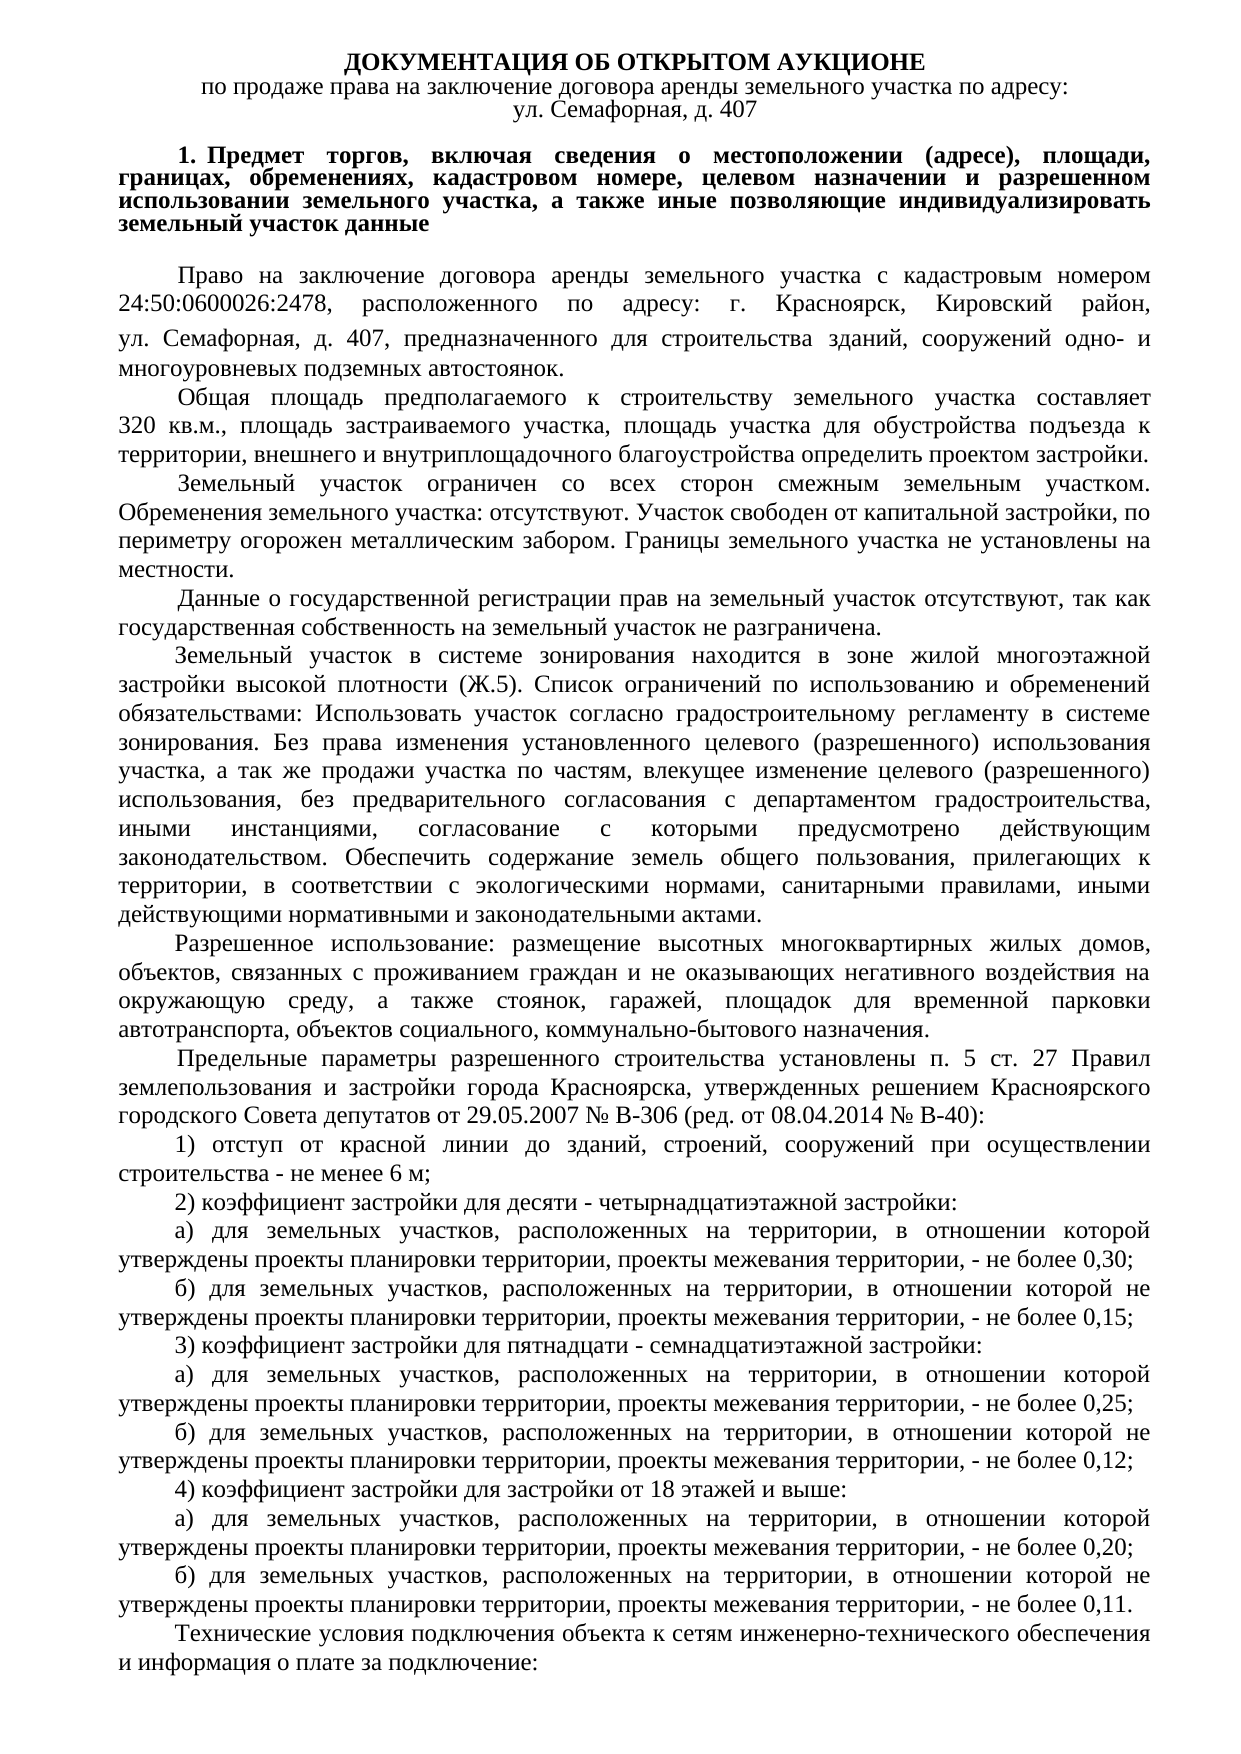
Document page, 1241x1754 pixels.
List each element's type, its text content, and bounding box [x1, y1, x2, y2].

text б) для земельных участков, расположенных на территории, в отношении которой не утверждены проекты планировки территории, проекты межевания территории, - не более 0,12; [118, 1417, 1152, 1474]
text Данные о государственной регистрации прав на земельный участок отсутствуют, так как государственная собственность на земельный участок не разграничена. [118, 583, 1152, 641]
text 3) коэффициент застройки для пятнадцати - семнадцатиэтажной застройки: [118, 1331, 1152, 1359]
text а) для земельных участков, расположенных на территории, в отношении которой утверждены проекты планировки территории, проекты межевания территории, - не более 0,30; [118, 1216, 1152, 1273]
text а) для земельных участков, расположенных на территории, в отношении которой утверждены проекты планировки территории, проекты межевания территории, - не более 0,20; [118, 1503, 1152, 1561]
text Земельный участок ограничен со всех сторон смежным земельным участком. Обременения земельного участка: отсутствуют. Участок свободен от капитальной застройки, по периметру огорожен металлическим забором. Границы земельного участка не установлены на местности. [118, 468, 1152, 583]
text Общая площадь предполагаемого к строительству земельного участка составляет 320 кв.м., площадь застраиваемого участка, площадь участка для обустройства подъезда к территории, внешнего и внутриплощадочного благоустройства определить проектом застройки. [118, 382, 1152, 468]
text Право на заключение договора аренды земельного участка с кадастровым номером 24:50:0600026:2478, расположенного по адресу: г. Красноярск, Кировский район, ул. Семафорная, д. 407, предназначенного для строительства зданий, сооружений одно- и многоуровневых подземных автостоянок. [118, 260, 1152, 382]
title ул. Семафорная, д. 407 [118, 99, 1152, 122]
text ДОКУМЕНТАЦИЯ ОБ ОТКРЫТОМ АУКЦИОНЕ [118, 47, 1152, 76]
text Разрешенное использование: размещение высотных многоквартирных жилых домов, объектов, связанных с проживанием граждан и не оказывающих негативного воздействия на окружающую среду, а также стоянок, гаражей, площадок для временной парковки автотранспорта, объектов социального, коммунально-бытового назначения. [118, 928, 1152, 1043]
title по продаже права на заключение договора аренды земельного участка по адресу: [118, 76, 1152, 99]
text б) для земельных участков, расположенных на территории, в отношении которой не утверждены проекты планировки территории, проекты межевания территории, - не более 0,15; [118, 1273, 1152, 1331]
text 4) коэффициент застройки для застройки от 18 этажей и выше: [118, 1474, 1152, 1503]
text б) для земельных участков, расположенных на территории, в отношении которой не утверждены проекты планировки территории, проекты межевания территории, - не более 0,11. [118, 1561, 1152, 1618]
title Предмет торгов, включая сведения о местоположении (адресе), площади, границах, обременениях, кадастровом номере, целевом назначении и разрешенном использовании земельного участка, а также иные позволяющие индивидуализировать земельный участок данные [118, 145, 1152, 237]
text Предельные параметры разрешенного строительства установлены п. 5 ст. 27 Правил землепользования и застройки города Красноярска, утвержденных решением Красноярского городского Совета депутатов от 29.05.2007 № В-306 (ред. от 08.04.2014 № В-40): [118, 1043, 1152, 1129]
text 2) коэффициент застройки для десяти - четырнадцатиэтажной застройки: [118, 1187, 1152, 1216]
text 1) отступ от красной линии до зданий, строений, сооружений при осуществлении строительства - не менее 6 м; [118, 1129, 1152, 1187]
text Земельный участок в системе зонирования находится в зоне жилой многоэтажной застройки высокой плотности (Ж.5). Список ограничений по использованию и обременений обязательствами: Использовать участок согласно градостроительному регламенту в системе зонирования. Без права изменения установленного целевого (разрешенного) использования участка, а так же продажи участка по частям, влекущее изменение целевого (разрешенного) использования, без предварительного согласования с департаментом градостроительства, иными инстанциями, согласование с которыми предусмотрено действующим законодательством. Обеспечить содержание земель общего пользования, прилегающих к территории, в соответствии с экологическими нормами, санитарными правилами, иными действующими нормативными и законодательными актами. [118, 641, 1152, 928]
text а) для земельных участков, расположенных на территории, в отношении которой утверждены проекты планировки территории, проекты межевания территории, - не более 0,25; [118, 1359, 1152, 1417]
text Технические условия подключения объекта к сетям инженерно-технического обеспечения и информация о плате за подключение: [118, 1618, 1152, 1676]
